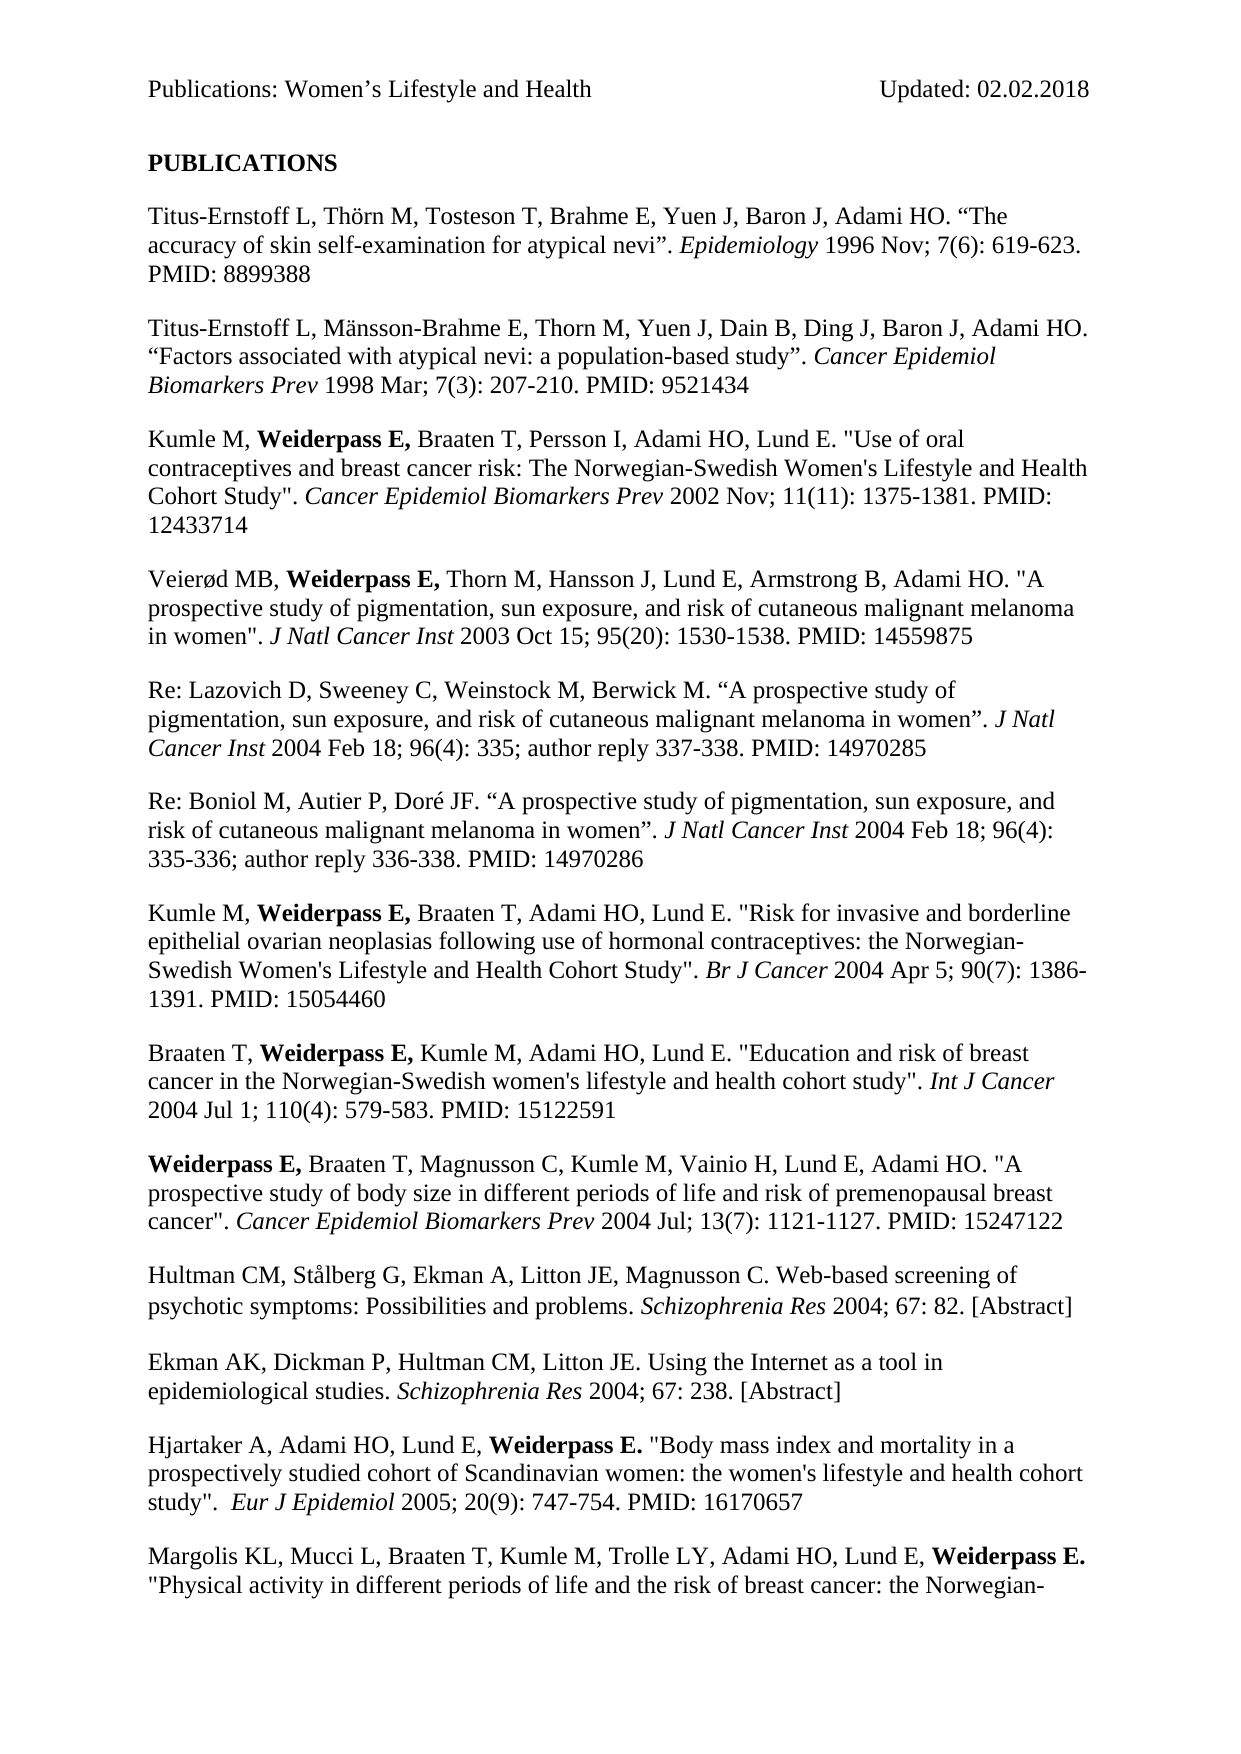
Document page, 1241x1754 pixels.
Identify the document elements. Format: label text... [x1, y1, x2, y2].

text Kumle M, Weiderpass E, Braaten T, Persson I, Adami HO, Lund E. "Use of oral contraceptives and breast cancer risk: The Norwegian-Swedish Women's Lifestyle and Health Cohort Study". Cancer Epidemiol Biomarkers Prev 2002 Nov; 11(11): 1375-1381. PMID: 12433714 [148, 424, 1093, 539]
text Re: Boniol M, Autier P, Doré JF. “A prospective study of pigmentation, sun exposure, and risk of cutaneous malignant melanoma in women”. J Natl Cancer Inst 2004 Feb 18; 96(4): 335-336; author reply 336-338. PMID: 14970286 [148, 786, 1093, 873]
text Hjartaker A, Adami HO, Lund E, Weiderpass E. "Body mass index and mortality in a prospectively studied cohort of Scandinavian women: the women's lifestyle and health cohort study". Eur J Epidemiol 2005; 20(9): 747-754. PMID: 16170657 [148, 1430, 1093, 1516]
text Ekman AK, Dickman P, Hultman CM, Litton JE. Using the Internet as a tool in epidemiological studies. Schizophrenia Res 2004; 67: 238. [Abstract] [148, 1347, 1093, 1405]
text PUBLICATIONS [148, 148, 1093, 176]
text Veierød MB, Weiderpass E, Thorn M, Hansson J, Lund E, Armstrong B, Adami HO. "A prospective study of pigmentation, sun exposure, and risk of cutaneous malignant melanoma in women". J Natl Cancer Inst 2003 Oct 15; 95(20): 1530-1538. PMID: 14559875 [148, 564, 1093, 650]
text Hultman CM, Stålberg G, Ekman A, Litton JE, Magnusson C. Web-based screening of psychotic symptoms: Possibilities and problems. Schizophrenia Res 2004; 67: 82. [Abstract] [148, 1260, 1093, 1320]
text Kumle M, Weiderpass E, Braaten T, Adami HO, Lund E. "Risk for invasive and borderline epithelial ovarian neoplasias following use of hormonal contraceptives: the Norwegian-Swedish Women's Lifestyle and Health Cohort Study". Br J Cancer 2004 Apr 5; 90(7): 1386-1391. PMID: 15054460 [148, 898, 1093, 1013]
text Re: Lazovich D, Sweeney C, Weinstock M, Berwick M. “A prospective study of pigmentation, sun exposure, and risk of cutaneous malignant melanoma in women”. J Natl Cancer Inst 2004 Feb 18; 96(4): 335; author reply 337-338. PMID: 14970285 [148, 675, 1093, 761]
text Weiderpass E, Braaten T, Magnusson C, Kumle M, Vainio H, Lund E, Adami HO. "A prospective study of body size in different periods of life and risk of premenopausal breast cancer". Cancer Epidemiol Biomarkers Prev 2004 Jul; 13(7): 1121-1127. PMID: 15247122 [148, 1149, 1093, 1235]
text Titus-Ernstoff L, Thörn M, Tosteson T, Brahme E, Yuen J, Baron J, Adami HO. “The accuracy of skin self-examination for atypical nevi”. Epidemiology 1996 Nov; 7(6): 619-623. PMID: 8899388 [148, 201, 1093, 288]
text Titus-Ernstoff L, Mänsson-Brahme E, Thorn M, Yuen J, Dain B, Ding J, Baron J, Adami HO. “Factors associated with atypical nevi: a population-based study”. Cancer Epidemiol Biomarkers Prev 1998 Mar; 7(3): 207-210. PMID: 9521434 [148, 313, 1093, 399]
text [148, 1541, 1093, 1598]
text Braaten T, Weiderpass E, Kumle M, Adami HO, Lund E. "Education and risk of breast cancer in the Norwegian-Swedish women's lifestyle and health cohort study". Int J Cancer 2004 Jul 1; 110(4): 579-583. PMID: 15122591 [148, 1038, 1093, 1124]
